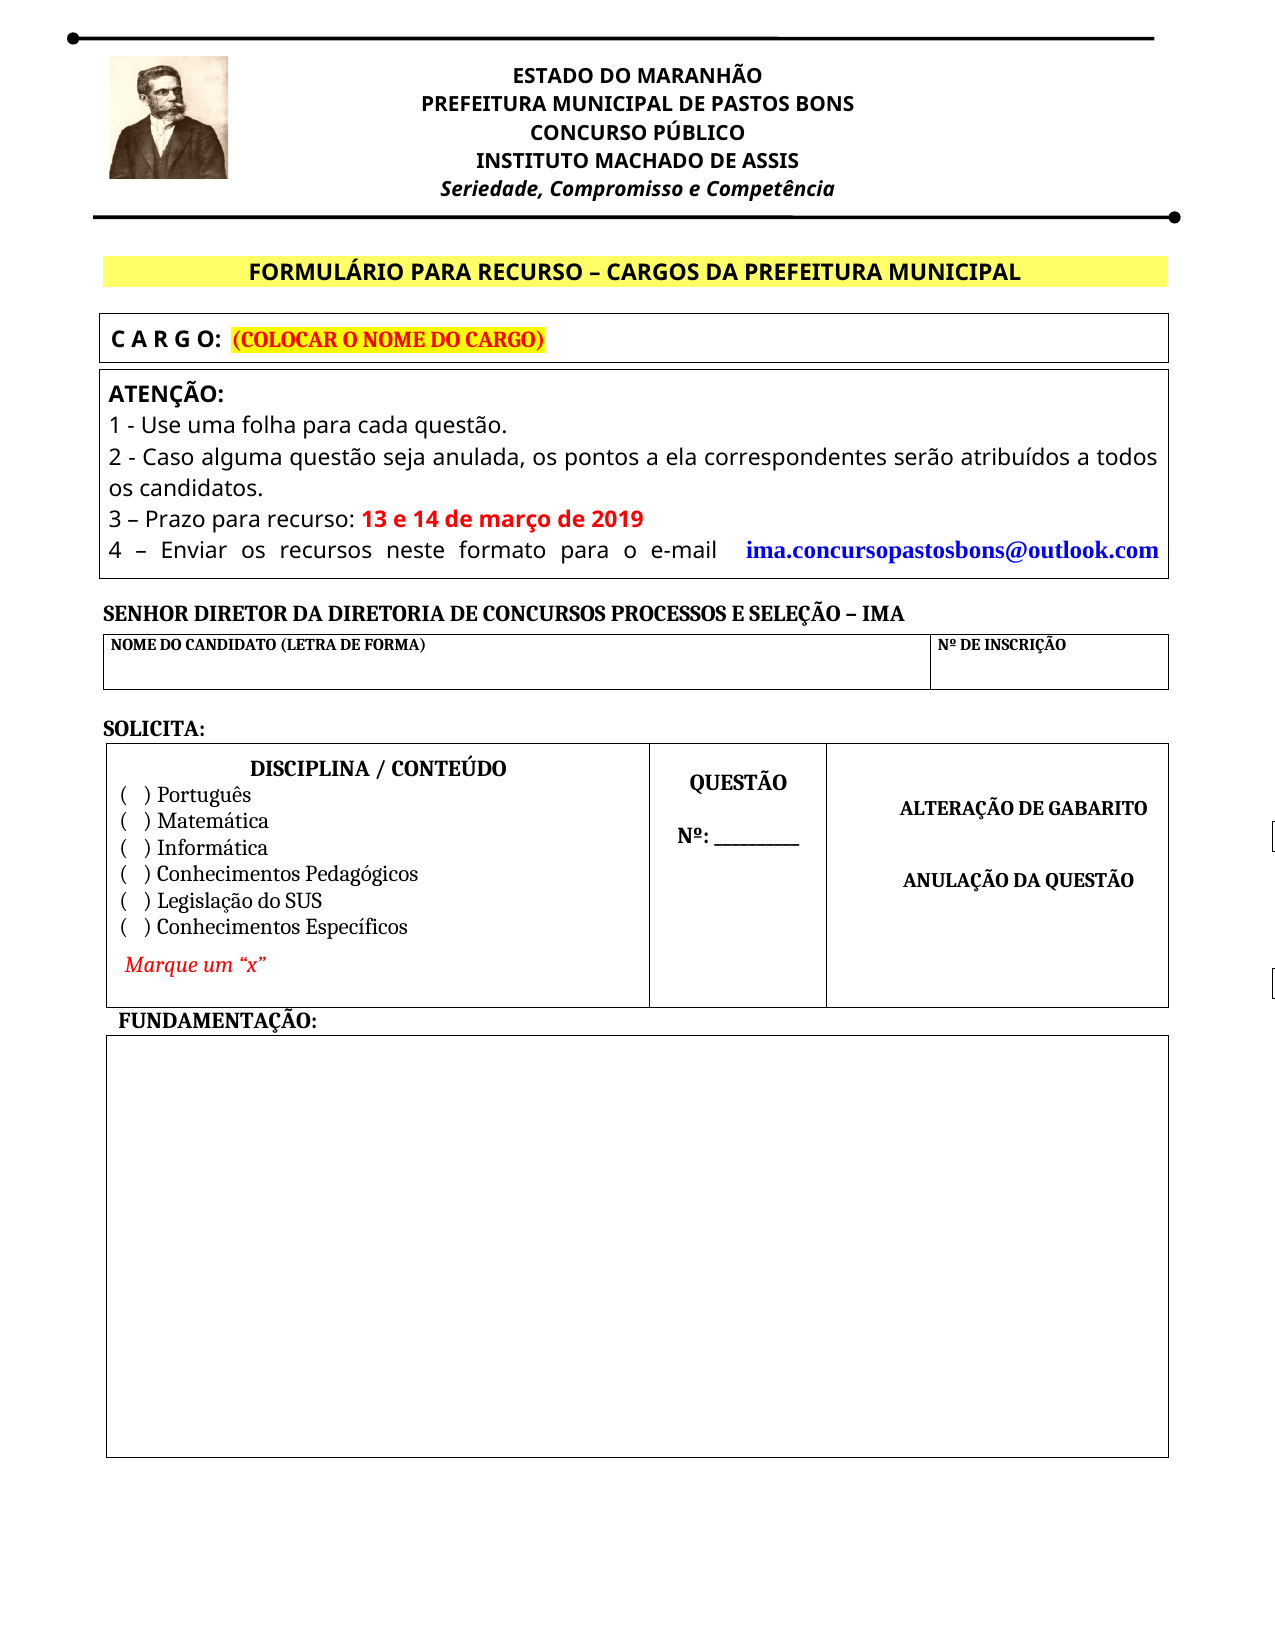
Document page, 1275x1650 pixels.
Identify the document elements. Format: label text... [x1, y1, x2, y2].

table_header QUESTÃO Nº: __________ [650, 744, 826, 1007]
text FUNDAMENTAÇÃO: [118, 1008, 1157, 1034]
text PREFEITURA MUNICIPAL DE PASTOS BONS [229, 89, 1157, 118]
table_header ALTERAÇÃO DE GABARITO ANULAÇÃO DA QUESTÃO [827, 744, 1168, 1007]
table_header Nº DE INSCRIÇÃO [931, 635, 1168, 689]
picture [109, 56, 229, 179]
text ESTADO DO MARANHÃO [229, 61, 1157, 89]
text SOLICITA: [103, 716, 1157, 743]
text INSTITUTO MACHADO DE ASSIS [229, 146, 1157, 174]
table_header DISCIPLINA / CONTEÚDO ( ) Português ( ) Matemática ( ) Informática ( ) Conhecimentos Pedagógicos ( ) Legislação do SUS ( ) Conhecimentos Específicos Marque um “x” [107, 744, 649, 1007]
text FORMULÁRIO PARA RECURSO – CARGOS DA PREFEITURA MUNICIPAL [103, 256, 1167, 287]
text Seriedade, Compromisso e Competência [118, 174, 1157, 203]
text SENHOR DIRETOR DA DIRETORIA DE CONCURSOS PROCESSOS E SELEÇÃO – IMA [103, 601, 1157, 627]
text CONCURSO PÚBLICO [229, 118, 1157, 146]
table_header NOME DO CANDIDATO (LETRA DE FORMA) [104, 635, 930, 689]
table_header C A R G O: (COLOCAR O NOME DO CARGO) [100, 314, 1168, 362]
table_header [107, 1036, 1168, 1457]
